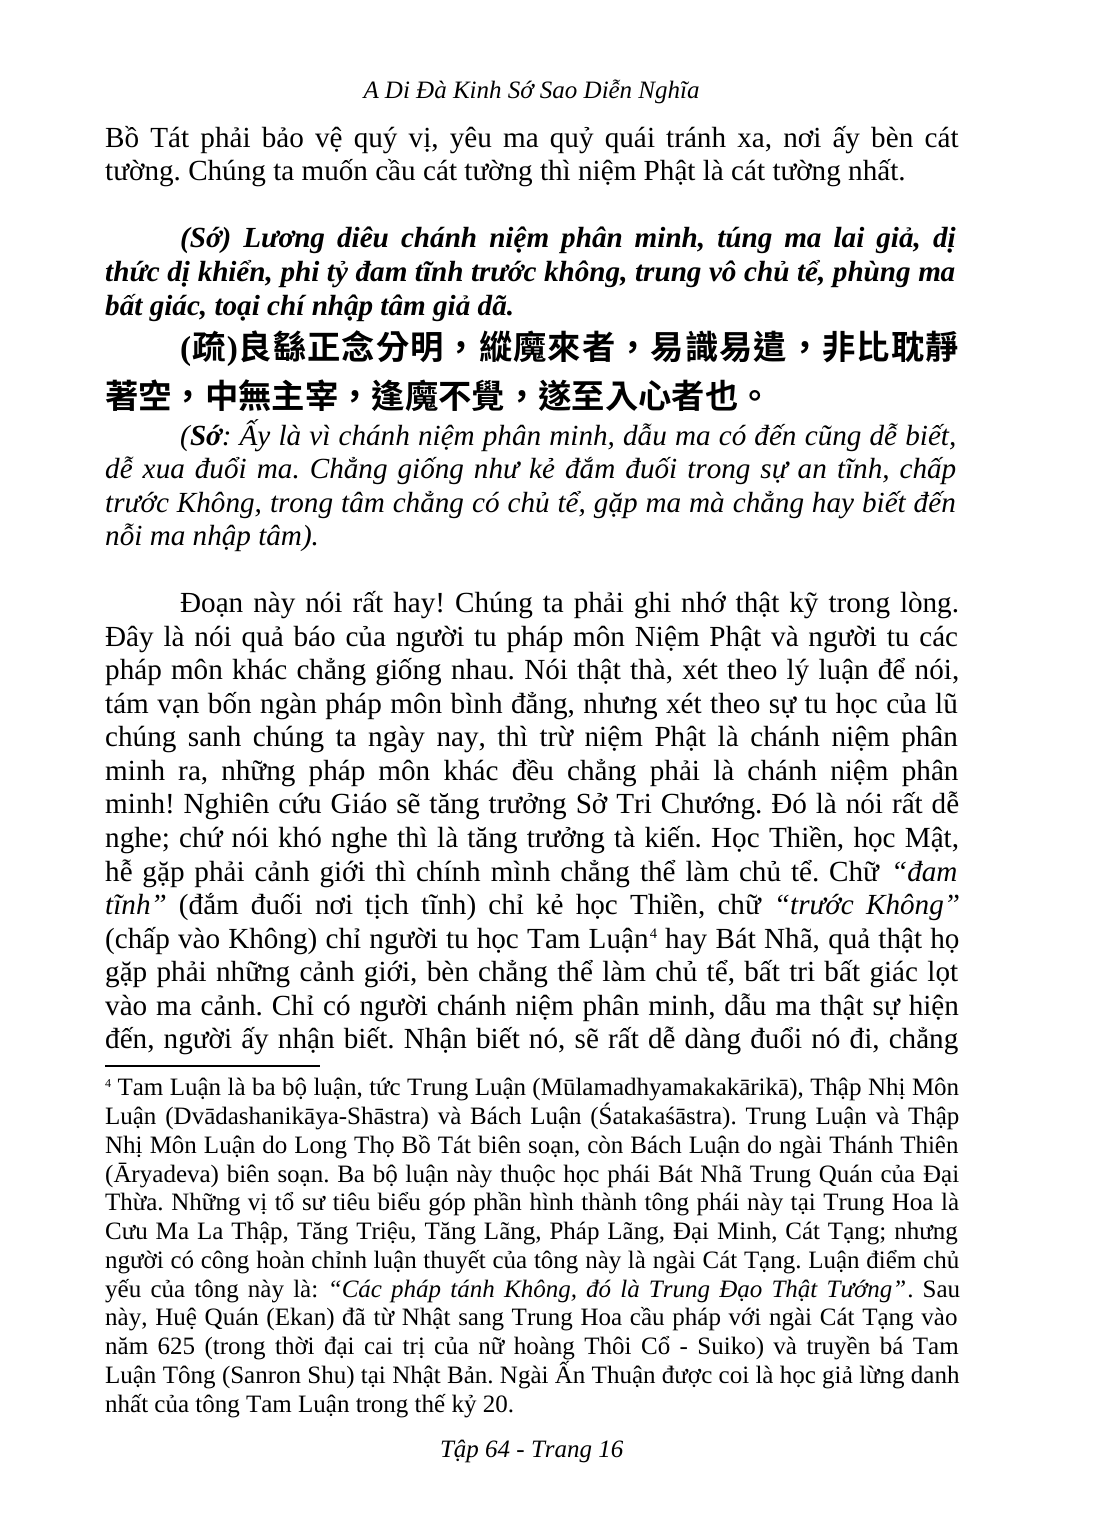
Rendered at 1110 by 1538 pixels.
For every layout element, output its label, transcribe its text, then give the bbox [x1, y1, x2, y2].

text (Sớ) Lương diêu chánh niệm phân minh, túng ma lai giả, dị thức dị khiển, phi tỷ đam tĩnh trước không, trung vô chủ tể, phùng ma bất giác, toại chí nhập tâm giả dã. [105, 221, 960, 321]
text (Sớ: Ấy là vì chánh niệm phân minh, dẫu ma có đến cũng dễ biết, dễ xua đuổi ma. Chẳng giống như kẻ đắm đuối trong sự an tĩnh, chấp trước Không, trong tâm chẳng có chủ tể, gặp ma mà chẳng hay biết đến nỗi ma nhập tâm). [105, 418, 960, 552]
text Đoạn này nói rất hay! Chúng ta phải ghi nhớ thật kỹ trong lòng. Đây là nói quả báo của người tu pháp môn Niệm Phật và người tu các pháp môn khác chẳng giống nhau. Nói thật thà, xét theo lý luận để nói, tám vạn bốn ngàn pháp môn bình đẳng, nhưng xét theo sự tu học của lũ chúng sanh chúng ta ngày nay, thì trừ niệm Phật là chánh niệm phân minh ra, những pháp môn khác đều chẳng phải là chánh niệm phân minh! Nghiên cứu Giáo sẽ tăng trưởng Sở Tri Chướng. Đó là nói rất dễ nghe; chứ nói khó nghe thì là tăng trưởng tà kiến. Học Thiền, học Mật, hễ gặp phải cảnh giới thì chính mình chẳng thể làm chủ tể. Chữ “đam tĩnh” (đắm đuối nơi tịch tĩnh) chỉ kẻ học Thiền, chữ “trước Không” (chấp vào Không) chỉ người tu học Tam Luận hay Bát Nhã, quả thật họ gặp phải những cảnh giới, bèn chẳng thể làm chủ tể, bất tri bất giác lọt vào ma cảnh. Chỉ có người chánh niệm phân minh, dẫu ma thật sự hiện đến, người ấy nhận biết. Nhận biết nó, sẽ rất dễ dàng đuổi nó đi, chẳng gặp nạn, chẳng bị ma lừa gạt. Đó là người niệm Phật công phu đắc lực, người ấy có thể thấu hiểu sâu xa ý nghĩa này. [105, 585, 960, 1055]
text (疏)良繇正念分明，縱魔來者，易識易遣，非比耽靜著空，中無主宰，逢魔不覺，遂至入心者也。 [105, 321, 960, 418]
